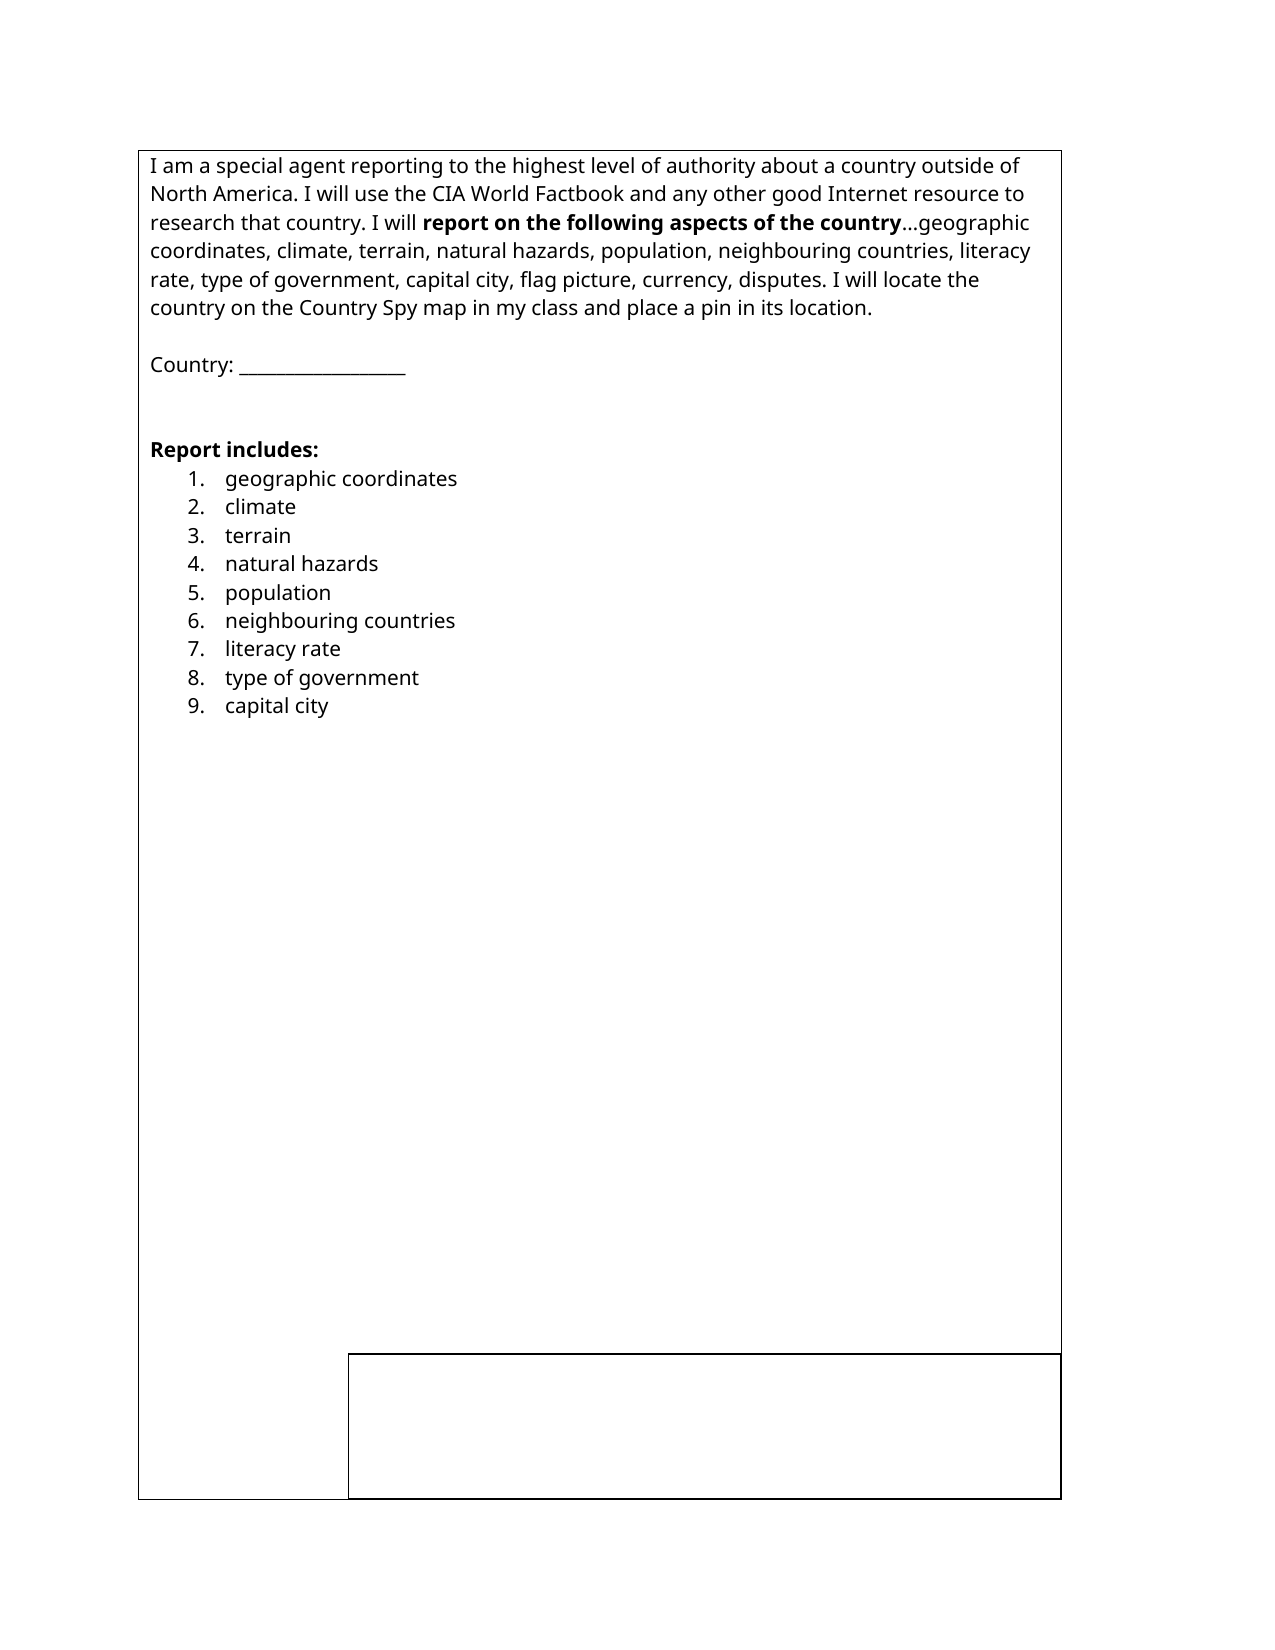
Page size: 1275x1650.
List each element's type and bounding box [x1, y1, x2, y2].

table_header [139, 151, 1061, 1499]
